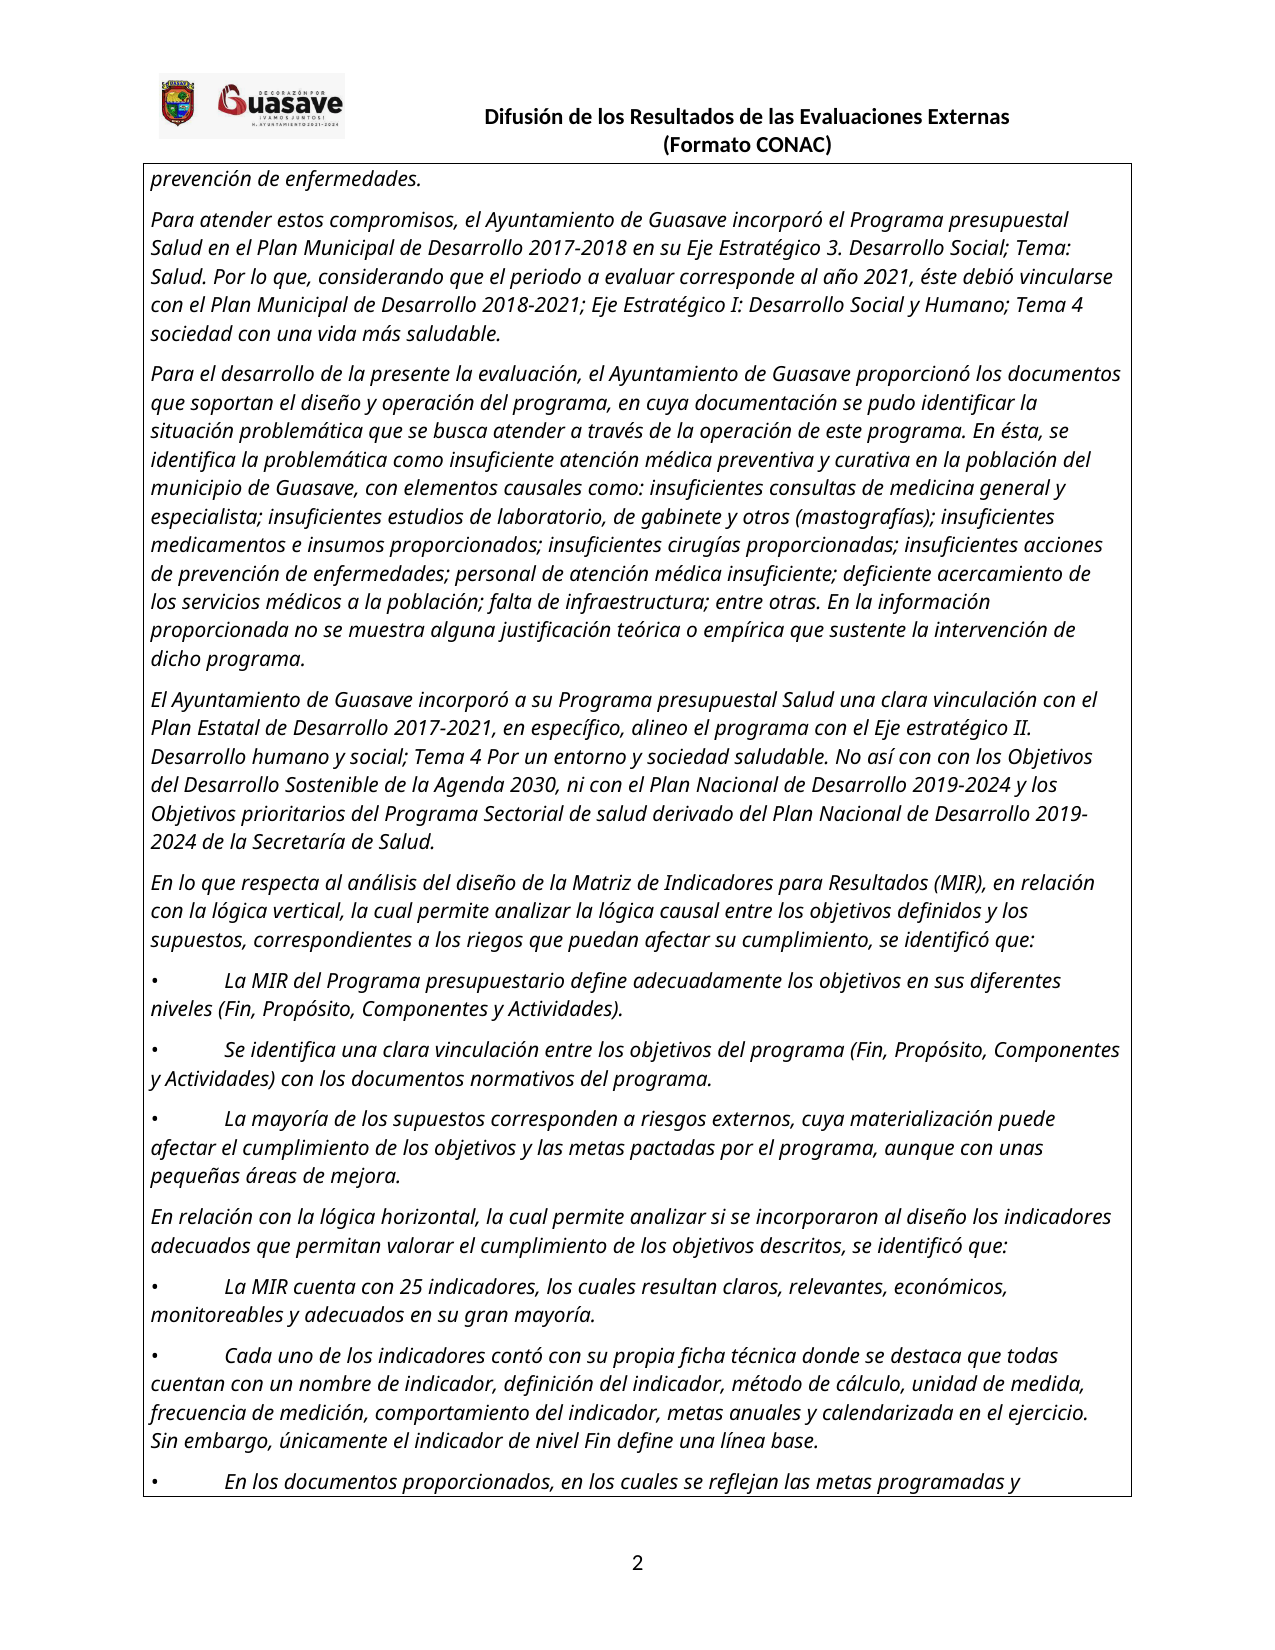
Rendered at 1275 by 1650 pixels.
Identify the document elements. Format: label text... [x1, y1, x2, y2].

picture [158, 73, 345, 139]
